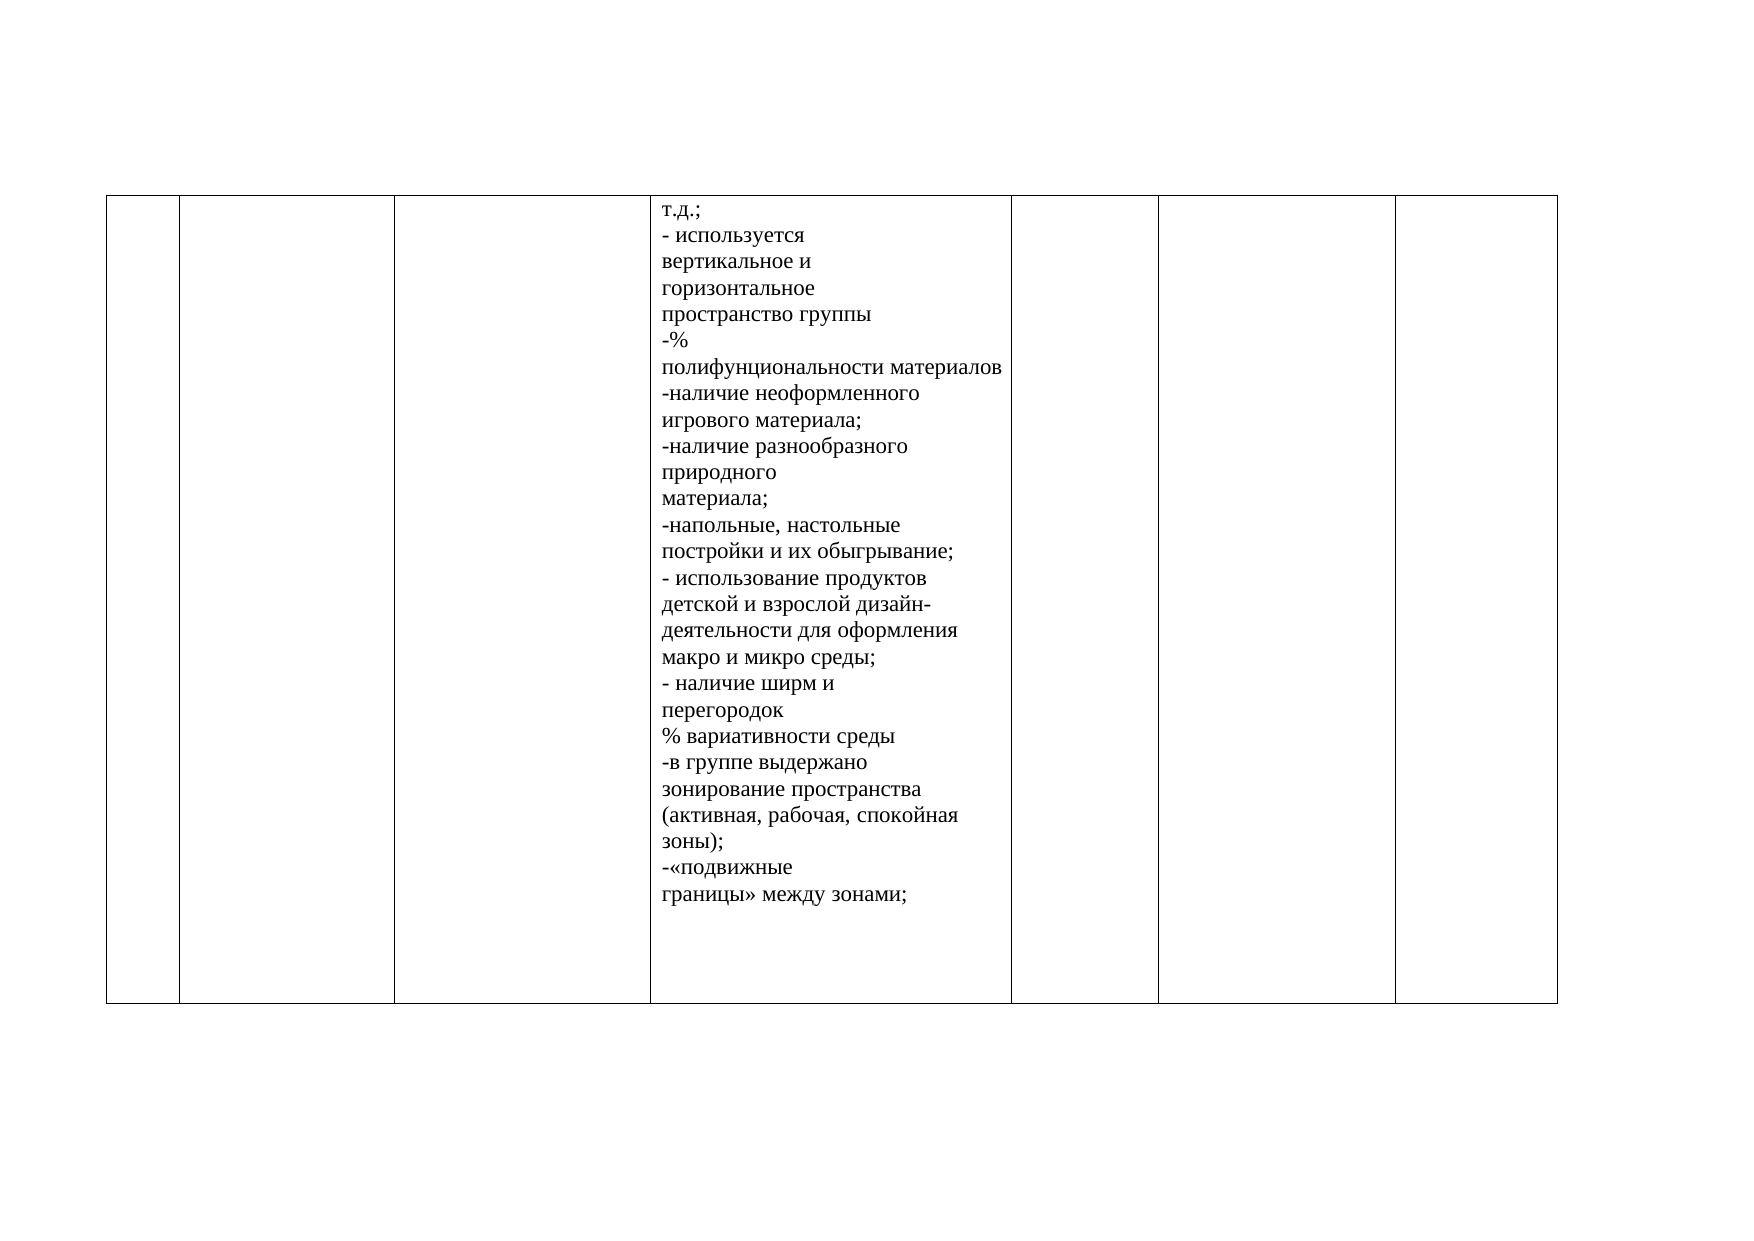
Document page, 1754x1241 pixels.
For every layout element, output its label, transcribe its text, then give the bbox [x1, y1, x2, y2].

table_header [395, 196, 650, 1003]
table_header [180, 196, 394, 1003]
table_header [107, 196, 179, 1003]
table_header [1159, 196, 1395, 1003]
table_header т.д.; используется вертикальное и горизонтальное пространство группы -% полифунциональности материалов -наличие неоформленного игрового материала; -наличие разнообразного природного материала; -напольные, настольные постройки и их обыгрывание; использование продуктов детской и взрослой дизайн- деятельности для оформления макро и микро среды; наличие ширм и перегородок % вариативности среды -в группе выдержано зонирование пространства (активная, рабочая, спокойная зоны); -«подвижные границы» между зонами; [651, 196, 1011, 1003]
table_header [1012, 196, 1158, 1003]
table_header [1396, 196, 1557, 1003]
